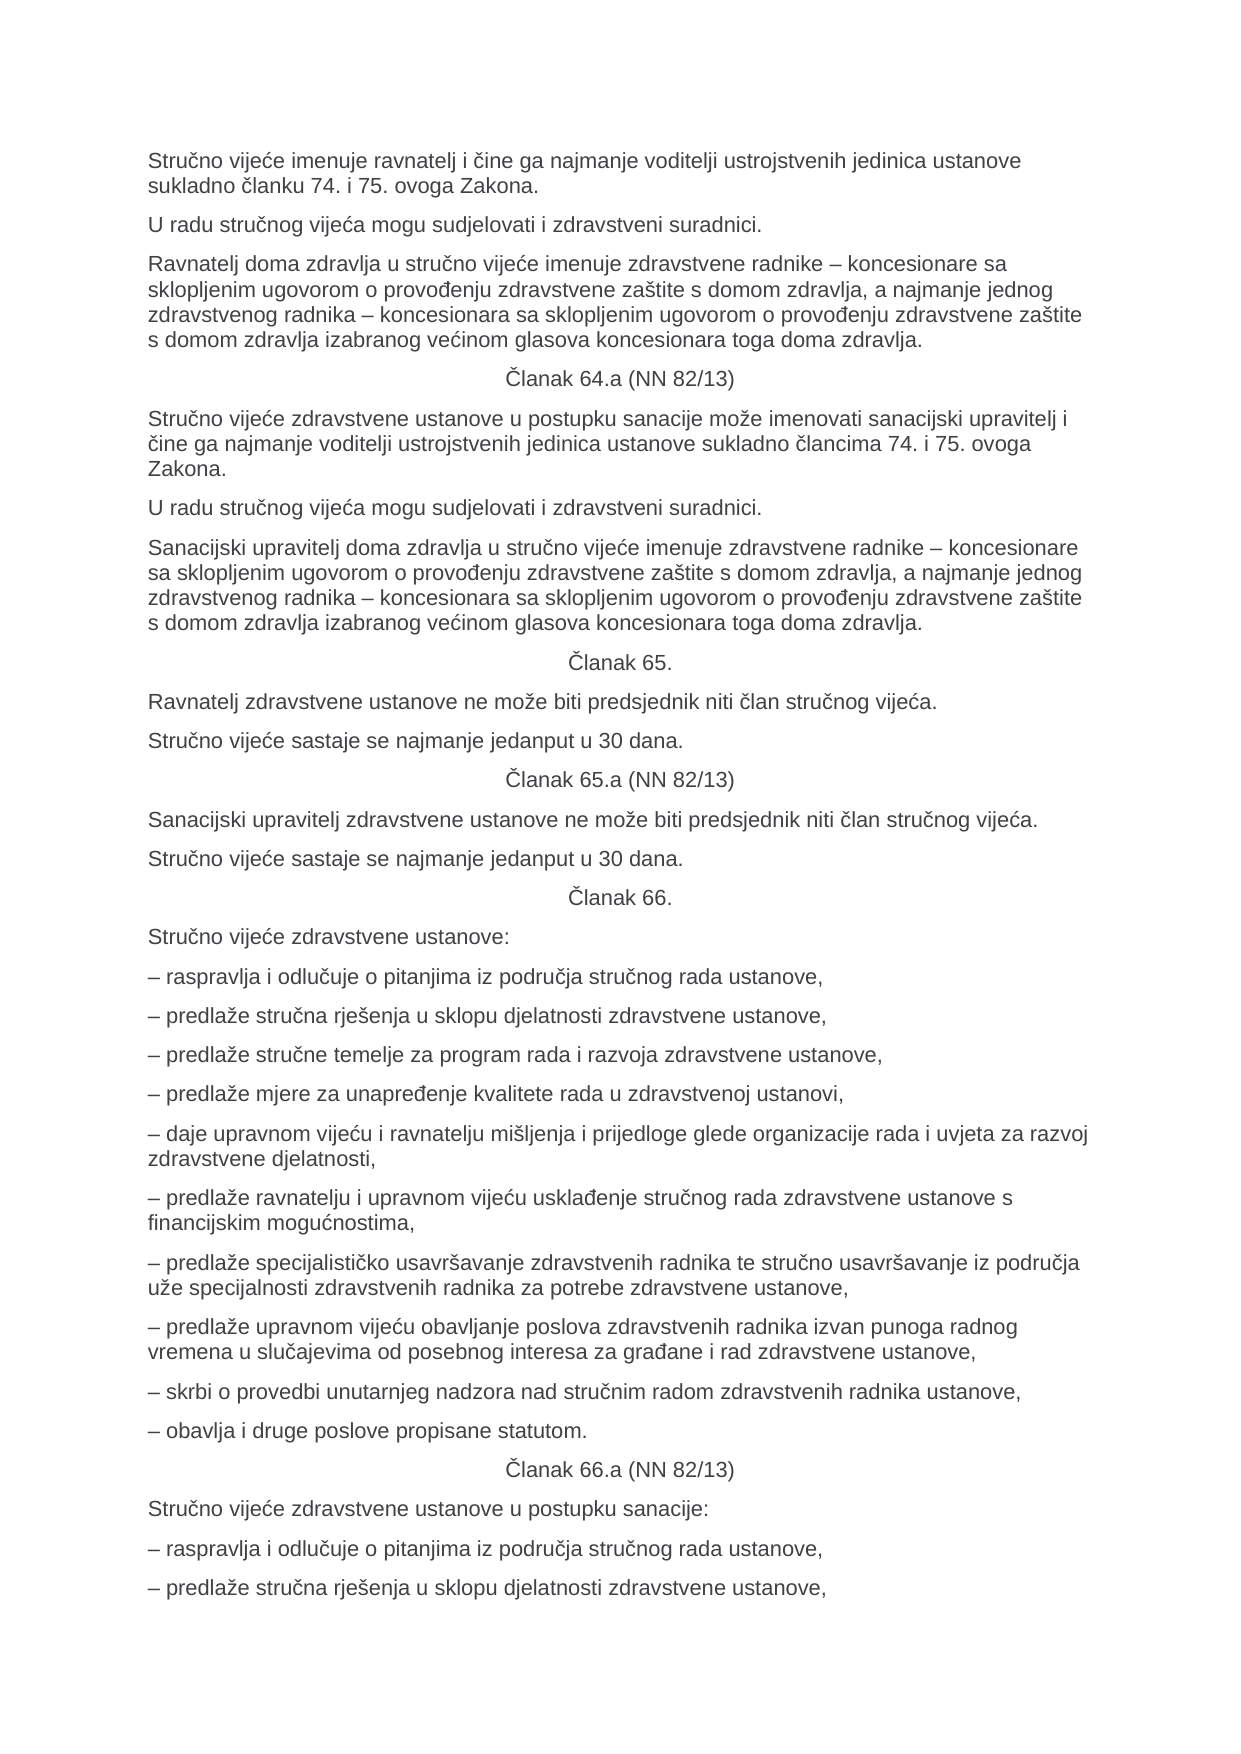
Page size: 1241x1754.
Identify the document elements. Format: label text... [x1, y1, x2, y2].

text Stručno vijeće zdravstvene ustanove u postupku sanacije: [148, 1496, 1093, 1522]
text – predlaže upravnom vijeću obavljanje poslova zdravstvenih radnika izvan punoga radnog vremena u slučajevima od posebnog interesa za građane i rad zdravstvene ustanove, [148, 1314, 1093, 1364]
text Sanacijski upravitelj zdravstvene ustanove ne može biti predsjednik niti član stručnog vijeća. [148, 806, 1093, 832]
text – raspravlja i odlučuje o pitanjima iz područja stručnog rada ustanove, [148, 963, 1093, 989]
text Ravnatelj doma zdravlja u stručno vijeće imenuje zdravstvene radnike – koncesionare sa sklopljenim ugovorom o provođenju zdravstvene zaštite s domom zdravlja, a najmanje jednog zdravstvenog radnika – koncesionara sa sklopljenim ugovorom o provođenju zdravstvene zaštite s domom zdravlja izabranog većinom glasova koncesionara toga doma zdravlja. [148, 251, 1093, 352]
text – predlaže mjere za unapređenje kvalitete rada u zdravstvenoj ustanovi, [148, 1081, 1093, 1107]
text Stručno vijeće zdravstvene ustanove u postupku sanacije može imenovati sanacijski upravitelj i čine ga najmanje voditelji ustrojstvenih jedinica ustanove sukladno člancima 74. i 75. ovoga Zakona. [148, 406, 1093, 481]
text Članak 64.a (NN 82/13) [148, 366, 1093, 391]
text Članak 66. [148, 885, 1093, 910]
text Stručno vijeće sastaje se najmanje jedanput u 30 dana. [148, 728, 1093, 753]
text – daje upravnom vijeću i ravnatelju mišljenja i prijedloge glede organizacije rada i uvjeta za razvoj zdravstvene djelatnosti, [148, 1121, 1093, 1171]
text – predlaže stručna rješenja u sklopu djelatnosti zdravstvene ustanove, [148, 1575, 1093, 1600]
text Članak 65. [148, 649, 1093, 674]
text – skrbi o provedbi unutarnjeg nadzora nad stručnim radom zdravstvenih radnika ustanove, [148, 1378, 1093, 1404]
text Stručno vijeće sastaje se najmanje jedanput u 30 dana. [148, 846, 1093, 871]
text – obavlja i druge poslove propisane statutom. [148, 1418, 1093, 1443]
text – predlaže stručne temelje za program rada i razvoja zdravstvene ustanove, [148, 1042, 1093, 1067]
text U radu stručnog vijeća mogu sudjelovati i zdravstveni suradnici. [148, 495, 1093, 520]
text Članak 66.a (NN 82/13) [148, 1457, 1093, 1482]
text – predlaže ravnatelju i upravnom vijeću usklađenje stručnog rada zdravstvene ustanove s financijskim mogućnostima, [148, 1185, 1093, 1236]
text U radu stručnog vijeća mogu sudjelovati i zdravstveni suradnici. [148, 212, 1093, 237]
text Članak 65.a (NN 82/13) [148, 767, 1093, 792]
text – predlaže stručna rješenja u sklopu djelatnosti zdravstvene ustanove, [148, 1003, 1093, 1028]
text Stručno vijeće zdravstvene ustanove: [148, 924, 1093, 949]
text Ravnatelj zdravstvene ustanove ne može biti predsjednik niti član stručnog vijeća. [148, 689, 1093, 714]
text Stručno vijeće imenuje ravnatelj i čine ga najmanje voditelji ustrojstvenih jedinica ustanove sukladno članku 74. i 75. ovoga Zakona. [148, 148, 1093, 198]
text – raspravlja i odlučuje o pitanjima iz područja stručnog rada ustanove, [148, 1536, 1093, 1561]
text Sanacijski upravitelj doma zdravlja u stručno vijeće imenuje zdravstvene radnike – koncesionare sa sklopljenim ugovorom o provođenju zdravstvene zaštite s domom zdravlja, a najmanje jednog zdravstvenog radnika – koncesionara sa sklopljenim ugovorom o provođenju zdravstvene zaštite s domom zdravlja izabranog većinom glasova koncesionara toga doma zdravlja. [148, 534, 1093, 635]
